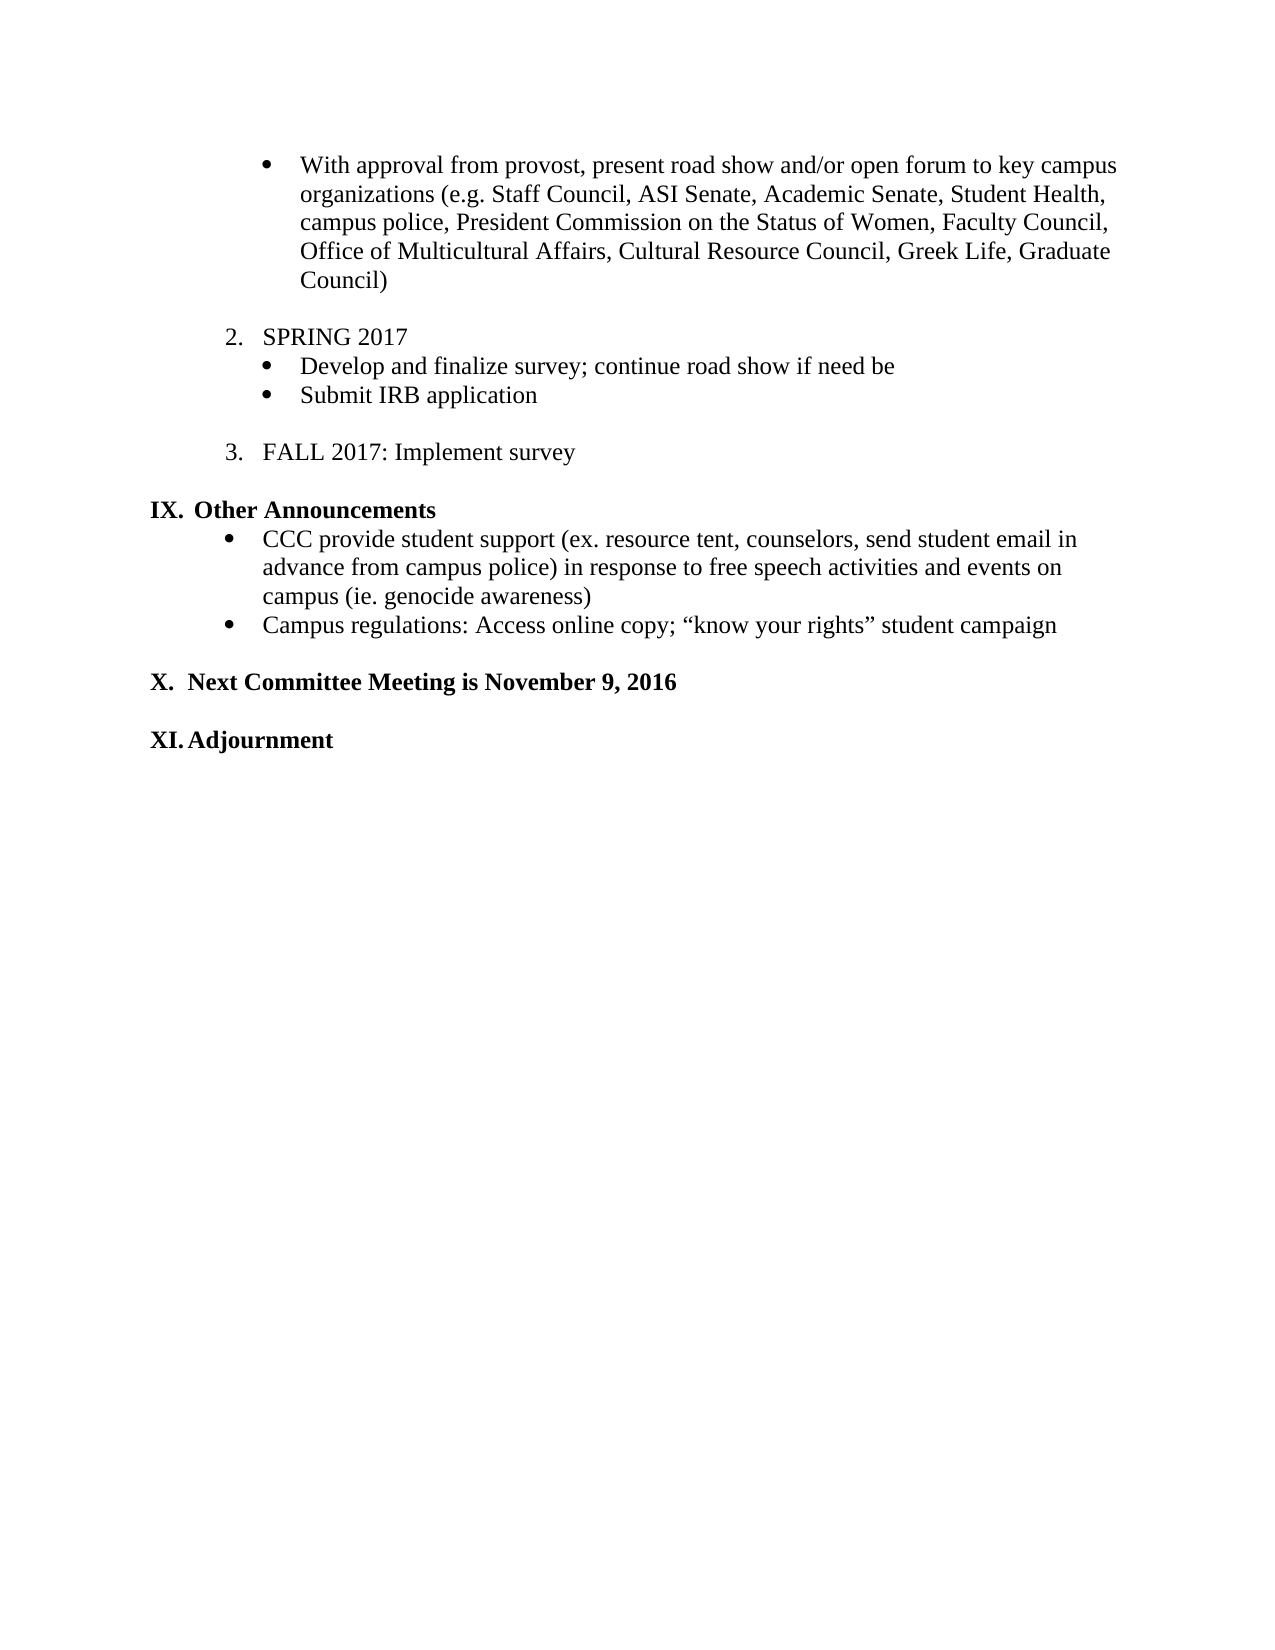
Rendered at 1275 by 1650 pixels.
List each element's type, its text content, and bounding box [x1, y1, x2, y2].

list With approval from provost, present road show and/or open forum to key campus organizations (e.g. Staff Council, ASI Senate, Academic Senate, Student Health, campus police, President Commission on the Status of Women, Faculty Council, Office of Multicultural Affairs, Cultural Resource Council, Greek Life, Graduate Council) [262, 150, 1125, 294]
list Adjournment [150, 725, 1125, 754]
list CCC provide student support (ex. resource tent, counselors, send student email in advance from campus police) in response to free speech activities and events on campus (ie. genocide awareness) [225, 524, 1125, 610]
list FALL 2017: Implement survey [225, 437, 1125, 466]
list Other Announcements [150, 495, 1125, 524]
list SPRING 2017 [225, 322, 1125, 351]
list Next Committee Meeting is November 9, 2016 [150, 667, 1125, 696]
list Campus regulations: Access online copy; “know your rights” student campaign [225, 610, 1125, 639]
list Submit IRB application [262, 380, 1125, 409]
list Develop and finalize survey; continue road show if need be [262, 351, 1125, 380]
